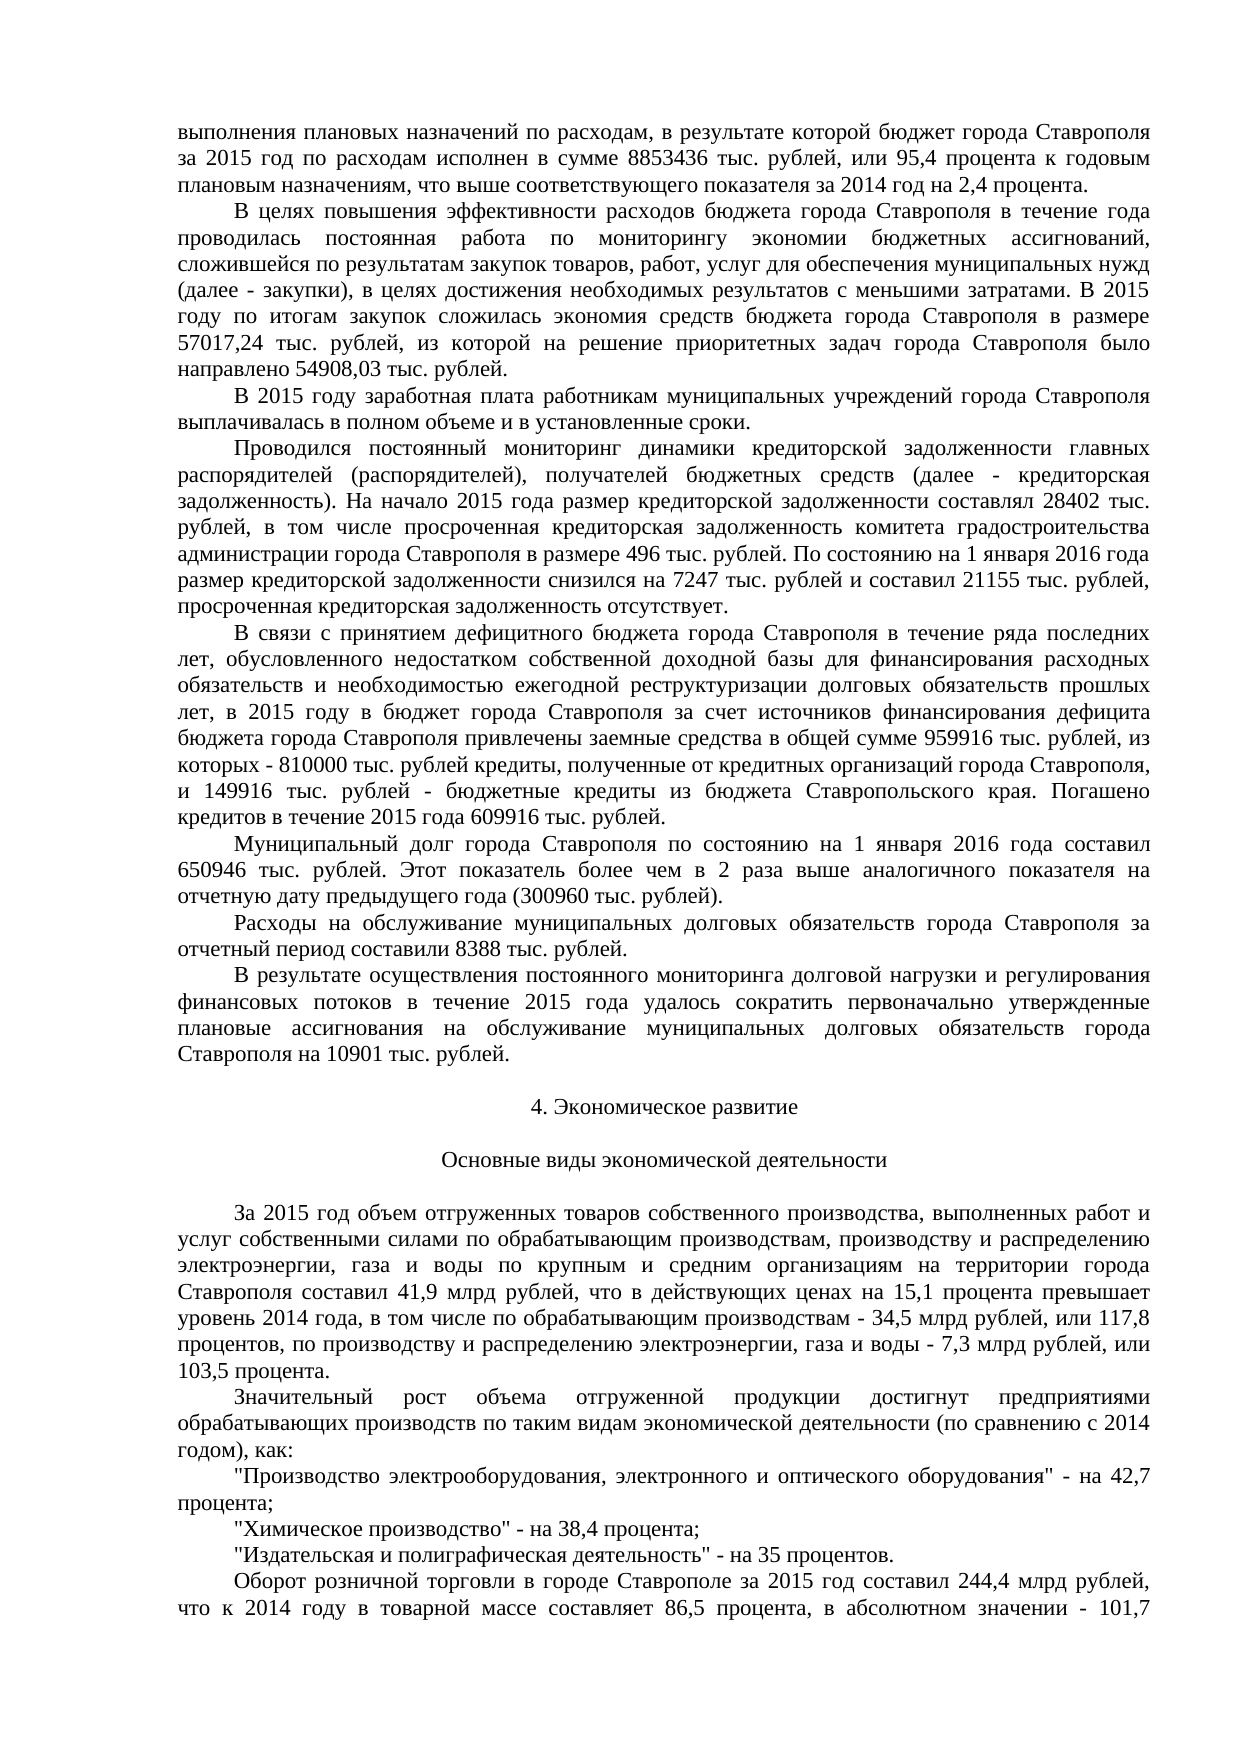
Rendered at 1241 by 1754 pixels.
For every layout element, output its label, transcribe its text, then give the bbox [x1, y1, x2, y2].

text В 2015 году заработная плата работникам муниципальных учреждений города Ставрополя выплачивалась в полном объеме и в установленные сроки. [177, 382, 1152, 434]
text Расходы на обслуживание муниципальных долговых обязательств города Ставрополя за отчетный период составили 8388 тыс. рублей. [177, 909, 1152, 961]
text "Химическое производство" - на 38,4 процента; [177, 1515, 1152, 1541]
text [177, 1568, 1152, 1620]
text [177, 118, 1152, 197]
text В связи с принятием дефицитного бюджета города Ставрополя в течение ряда последних лет, обусловленного недостатком собственной доходной базы для финансирования расходных обязательств и необходимостью ежегодной реструктуризации долговых обязательств прошлых лет, в 2015 году в бюджет города Ставрополя за счет источников финансирования дефицита бюджета города Ставрополя привлечены заемные средства в общей сумме 959916 тыс. рублей, из которых - 810000 тыс. рублей кредиты, полученные от кредитных организаций города Ставрополя, и 149916 тыс. рублей - бюджетные кредиты из бюджета Ставропольского края. Погашено кредитов в течение 2015 года 609916 тыс. рублей. [177, 619, 1152, 830]
text "Производство электрооборудования, электронного и оптического оборудования" - на 42,7 процента; [177, 1462, 1152, 1515]
text 4. Экономическое развитие [177, 1093, 1152, 1119]
text За 2015 год объем отгруженных товаров собственного производства, выполненных работ и услуг собственными силами по обрабатывающим производствам, производству и распределению электроэнергии, газа и воды по крупным и средним организациям на территории города Ставрополя составил 41,9 млрд рублей, что в действующих ценах на 15,1 процента превышает уровень 2014 года, в том числе по обрабатывающим производствам - 34,5 млрд рублей, или 117,8 процентов, по производству и распределению электроэнергии, газа и воды - 7,3 млрд рублей, или 103,5 процента. [177, 1199, 1152, 1383]
text "Издательская и полиграфическая деятельность" - на 35 процентов. [177, 1541, 1152, 1568]
text Значительный рост объема отгруженной продукции достигнут предприятиями обрабатывающих производств по таким видам экономической деятельности (по сравнению с 2014 годом), как: [177, 1383, 1152, 1462]
text В результате осуществления постоянного мониторинга долговой нагрузки и регулирования финансовых потоков в течение 2015 года удалось сократить первоначально утвержденные плановые ассигнования на обслуживание муниципальных долговых обязательств города Ставрополя на 10901 тыс. рублей. [177, 961, 1152, 1067]
text Муниципальный долг города Ставрополя по состоянию на 1 января 2016 года составил 650946 тыс. рублей. Этот показатель более чем в 2 раза выше аналогичного показателя на отчетную дату предыдущего года (300960 тыс. рублей). [177, 830, 1152, 909]
text В целях повышения эффективности расходов бюджета города Ставрополя в течение года проводилась постоянная работа по мониторингу экономии бюджетных ассигнований, сложившейся по результатам закупок товаров, работ, услуг для обеспечения муниципальных нужд (далее - закупки), в целях достижения необходимых результатов с меньшими затратами. В 2015 году по итогам закупок сложилась экономия средств бюджета города Ставрополя в размере 57017,24 тыс. рублей, из которой на решение приоритетных задач города Ставрополя было направлено 54908,03 тыс. рублей. [177, 197, 1152, 382]
text Основные виды экономической деятельности [177, 1146, 1152, 1172]
text Проводился постоянный мониторинг динамики кредиторской задолженности главных распорядителей (распорядителей), получателей бюджетных средств (далее - кредиторская задолженность). На начало 2015 года размер кредиторской задолженности составлял 28402 тыс. рублей, в том числе просроченная кредиторская задолженность комитета градостроительства администрации города Ставрополя в размере 496 тыс. рублей. По состоянию на 1 января 2016 года размер кредиторской задолженности снизился на 7247 тыс. рублей и составил 21155 тыс. рублей, просроченная кредиторская задолженность отсутствует. [177, 434, 1152, 619]
